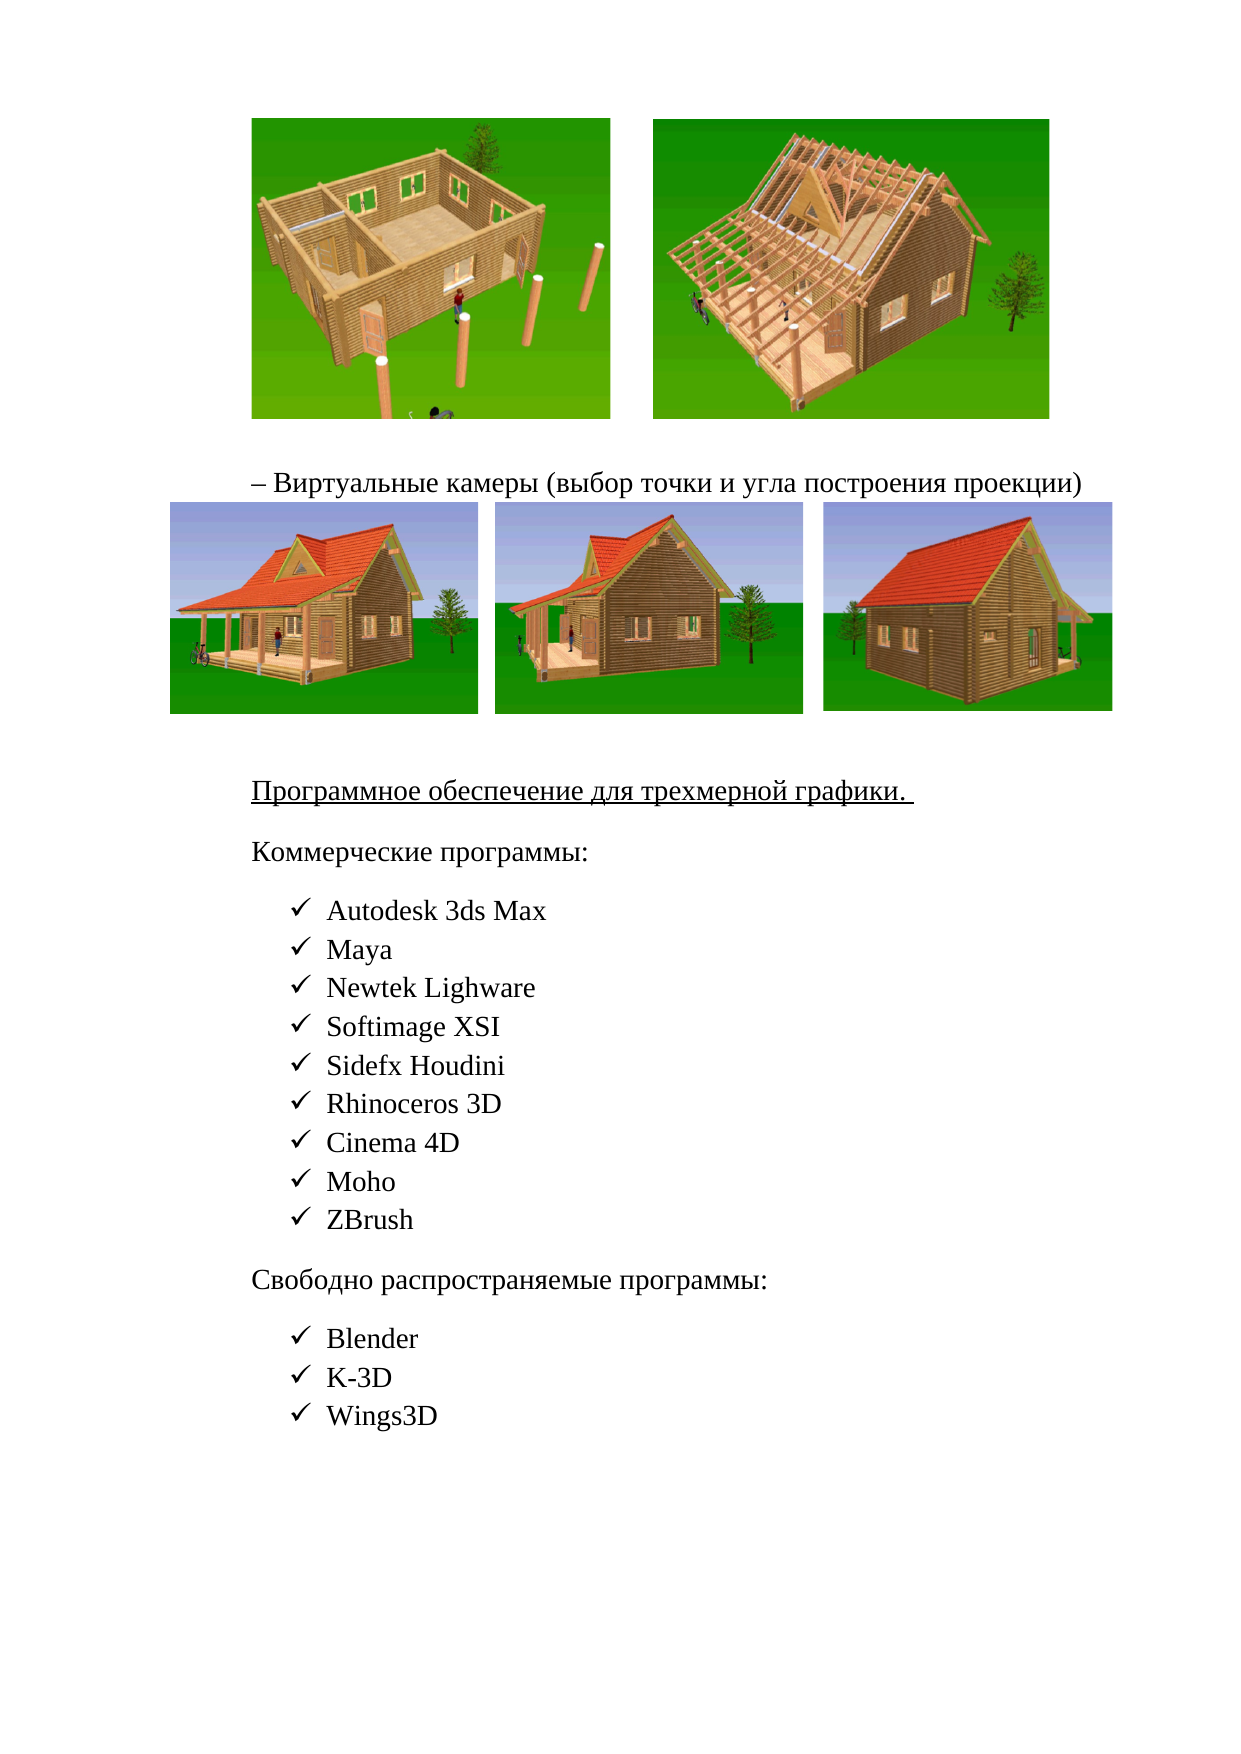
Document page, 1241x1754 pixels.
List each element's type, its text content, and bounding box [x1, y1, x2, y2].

list Blender [288, 1321, 1152, 1355]
list Moho [288, 1164, 1152, 1197]
picture [168, 502, 478, 712]
picture [821, 502, 1113, 709]
list Wings3D [288, 1398, 1152, 1432]
text Свободно распространяемые программы: [177, 1262, 1152, 1295]
text Программное обеспечение для трехмерной графики. [177, 773, 1152, 807]
text – Виртуальные камеры (выбор точки и угла построения проекции) [177, 465, 1152, 498]
list Softimage XSI [288, 1009, 1152, 1043]
picture [493, 502, 803, 712]
list Cinema 4D [288, 1125, 1152, 1159]
picture [251, 118, 611, 419]
list Rhinoceros 3D [288, 1086, 1152, 1120]
list Newtek Lighware [288, 971, 1152, 1004]
text Коммерческие программы: [177, 834, 1152, 867]
list ZBrush [288, 1202, 1152, 1236]
list Autodesk 3ds Max [288, 893, 1152, 927]
list K-3D [288, 1360, 1152, 1393]
list Sidefx Houdini [288, 1048, 1152, 1081]
picture [653, 119, 1050, 419]
list Maya [288, 932, 1152, 966]
